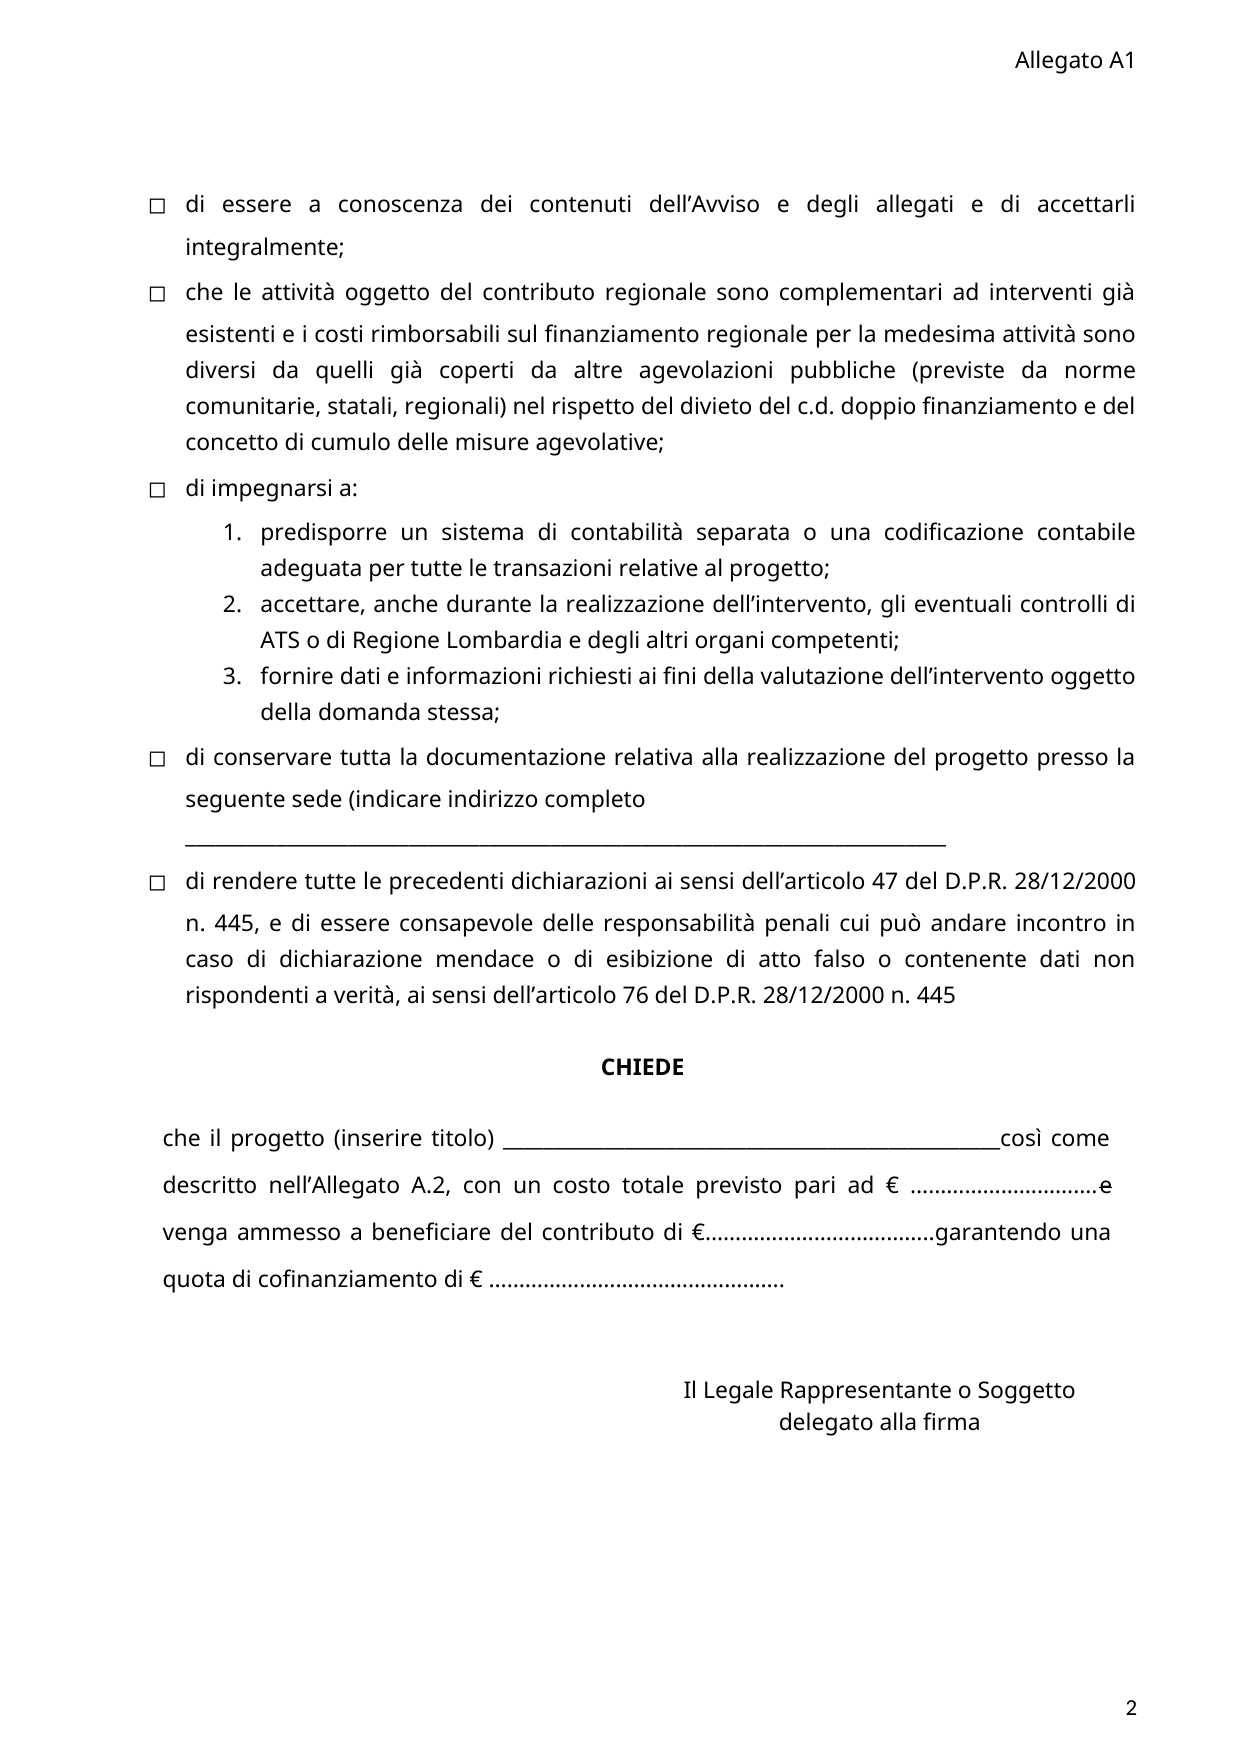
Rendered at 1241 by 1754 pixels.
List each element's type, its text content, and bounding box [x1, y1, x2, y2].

text Il Legale Rappresentante o Soggetto delegato alla firma [674, 1374, 1085, 1437]
list di conservare tutta la documentazione relativa alla realizzazione del progetto presso la seguente sede (indicare indirizzo completo [148, 732, 1137, 814]
list fornire dati e informazioni richiesti ai fini della valutazione dell’intervento oggetto della domanda stessa; [223, 660, 1137, 727]
list accettare, anche durante la realizzazione dell’intervento, gli eventuali controlli di ATS o di Regione Lombardia e degli altri organi competenti; [223, 588, 1137, 655]
list di essere a conoscenza dei contenuti dell’Avviso e degli allegati e di accettarli integralmente; [148, 179, 1137, 262]
list di impegnarsi a: [148, 462, 1137, 509]
text ___________________________________________________________________________ [185, 819, 1137, 850]
list di rendere tutte le precedenti dichiarazioni ai sensi dell’articolo 47 del D.P.R. 28/12/2000 n. 445, e di essere consapevole delle responsabilità penali cui può andare incontro in caso di dichiarazione mendace o di esibizione di atto falso o contenente dati non rispondenti a verità, ai sensi dell’articolo 76 del D.P.R. 28/12/2000 n. 445 [148, 855, 1137, 1010]
text CHIEDE [148, 1051, 1137, 1082]
text che il progetto (inserire titolo) _________________________________________________così come descritto nell’Allegato A.2, con un costo totale previsto pari ad € ………………………….e venga ammesso a beneficiare del contributo di €………………………………..garantendo una quota di cofinanziamento di € …………………………………………. [162, 1122, 1112, 1294]
list che le attività oggetto del contributo regionale sono complementari ad interventi già esistenti e i costi rimborsabili sul finanziamento regionale per la medesima attività sono diversi da quelli già coperti da altre agevolazioni pubbliche (previste da norme comunitarie, statali, regionali) nel rispetto del divieto del c.d. doppio finanziamento e del concetto di cumulo delle misure agevolative; [148, 267, 1137, 457]
list predisporre un sistema di contabilità separata o una codificazione contabile adeguata per tutte le transazioni relative al progetto; [223, 516, 1137, 583]
